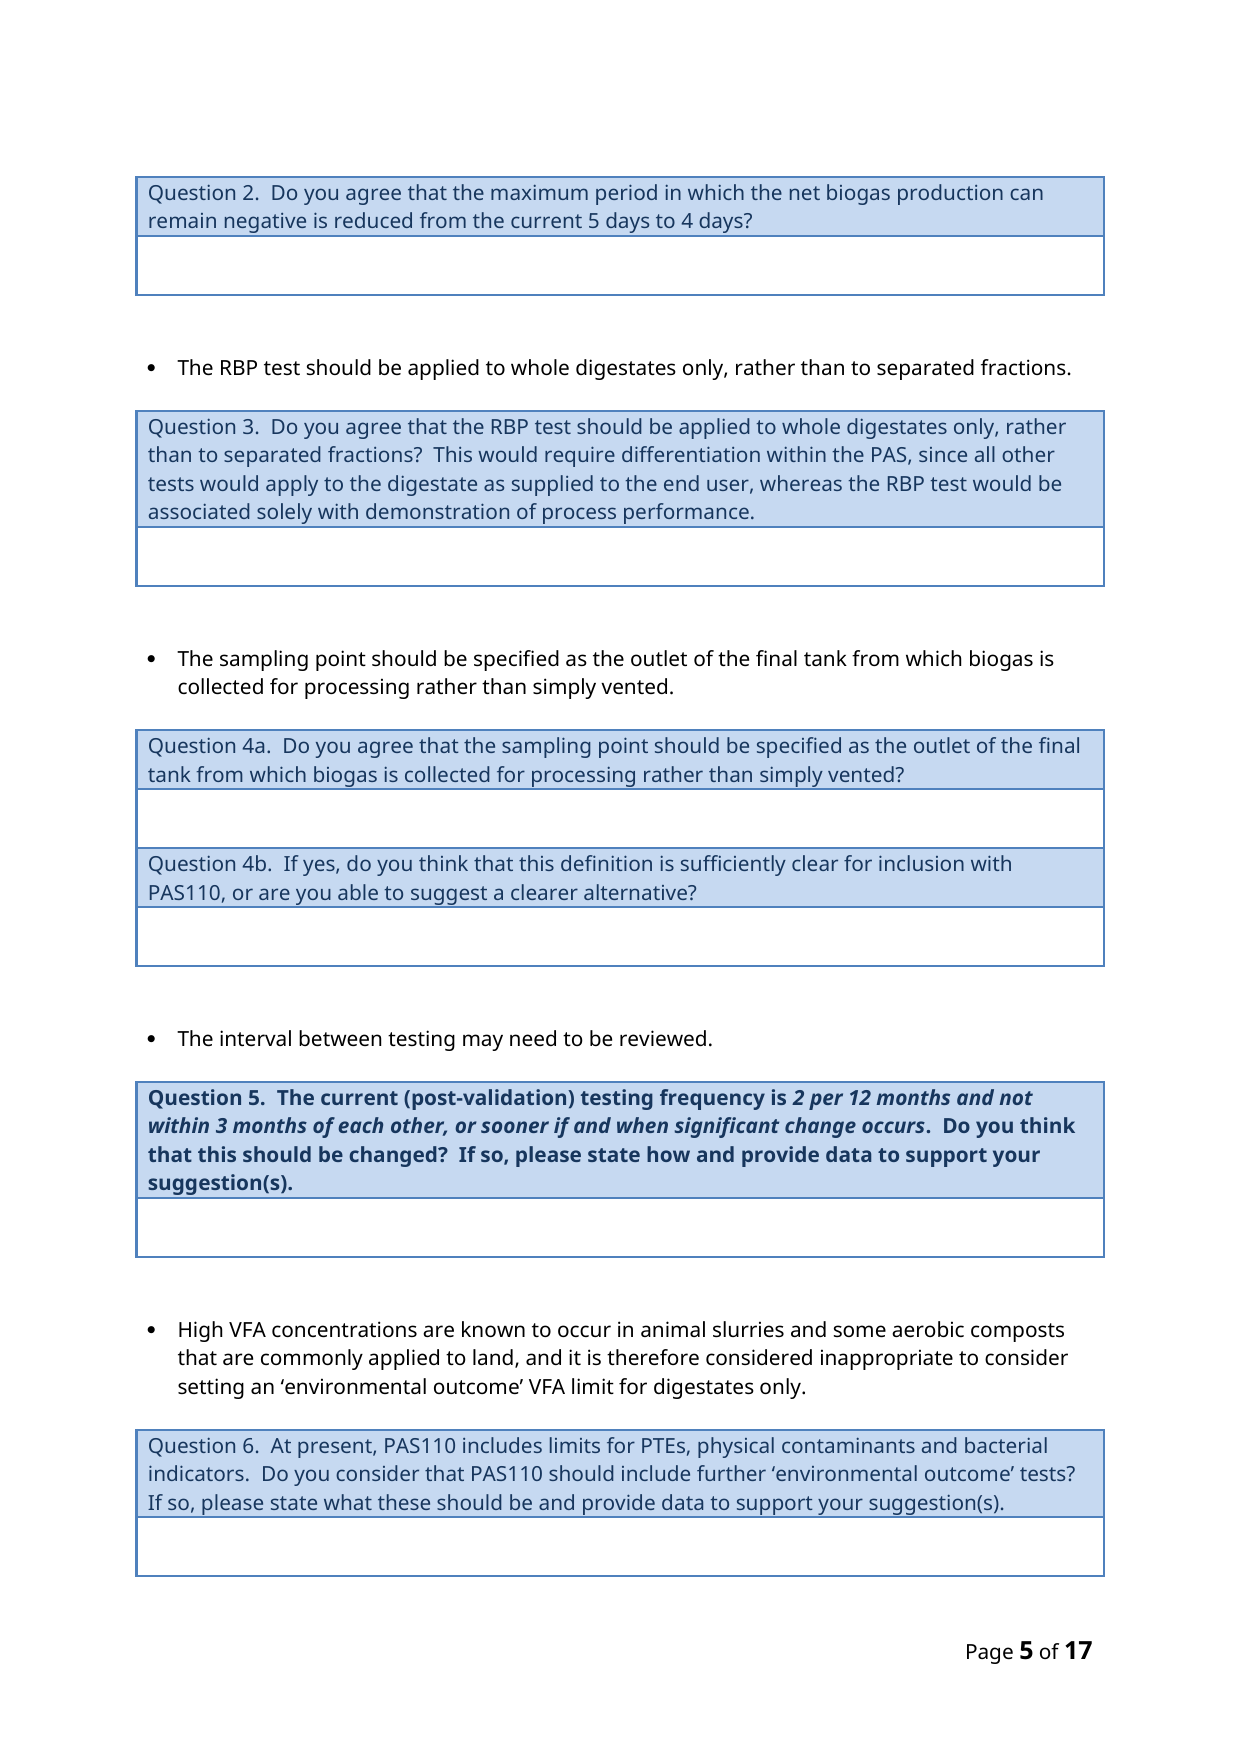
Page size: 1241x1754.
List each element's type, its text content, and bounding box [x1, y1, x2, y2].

list The interval between testing may need to be reviewed. [148, 1024, 1092, 1053]
list High VFA concentrations are known to occur in animal slurries and some aerobic composts that are commonly applied to land, and it is therefore considered inappropriate to consider setting an ‘environmental outcome’ VFA limit for digestates only. [148, 1315, 1092, 1400]
table_cell Question 4b. If yes, do you think that this definition is sufficiently clear for inclusion with PAS110, or are you able to suggest a clearer alternative? [138, 849, 1103, 906]
table_header Question 6. At present, PAS110 includes limits for PTEs, physical contaminants and bacterial indicators. Do you consider that PAS110 should include further ‘environmental outcome’ tests? If so, please state what these should be and provide data to support your suggestion(s). [138, 1431, 1103, 1516]
table_header Question 3. Do you agree that the RBP test should be applied to whole digestates only, rather than to separated fractions? This would require differentiation within the PAS, since all other tests would apply to the digestate as supplied to the end user, whereas the RBP test would be associated solely with demonstration of process performance. [138, 412, 1103, 526]
list The RBP test should be applied to whole digestates only, rather than to separated fractions. [148, 353, 1092, 382]
table_cell [138, 1518, 1103, 1575]
table_cell [138, 528, 1103, 585]
table_cell [138, 908, 1103, 965]
table_header Question 5. The current (post-validation) testing frequency is 2 per 12 months and not within 3 months of each other, or sooner if and when significant change occurs. Do you think that this should be changed? If so, please state how and provide data to support your suggestion(s). [138, 1083, 1103, 1197]
table_cell [138, 790, 1103, 847]
table_header Question 4a. Do you agree that the sampling point should be specified as the outlet of the final tank from which biogas is collected for processing rather than simply vented? [138, 731, 1103, 788]
table_cell [138, 1199, 1103, 1256]
list The sampling point should be specified as the outlet of the final tank from which biogas is collected for processing rather than simply vented. [148, 644, 1092, 701]
table_cell [138, 237, 1103, 294]
table_header Question 2. Do you agree that the maximum period in which the net biogas production can remain negative is reduced from the current 5 days to 4 days? [138, 178, 1103, 235]
